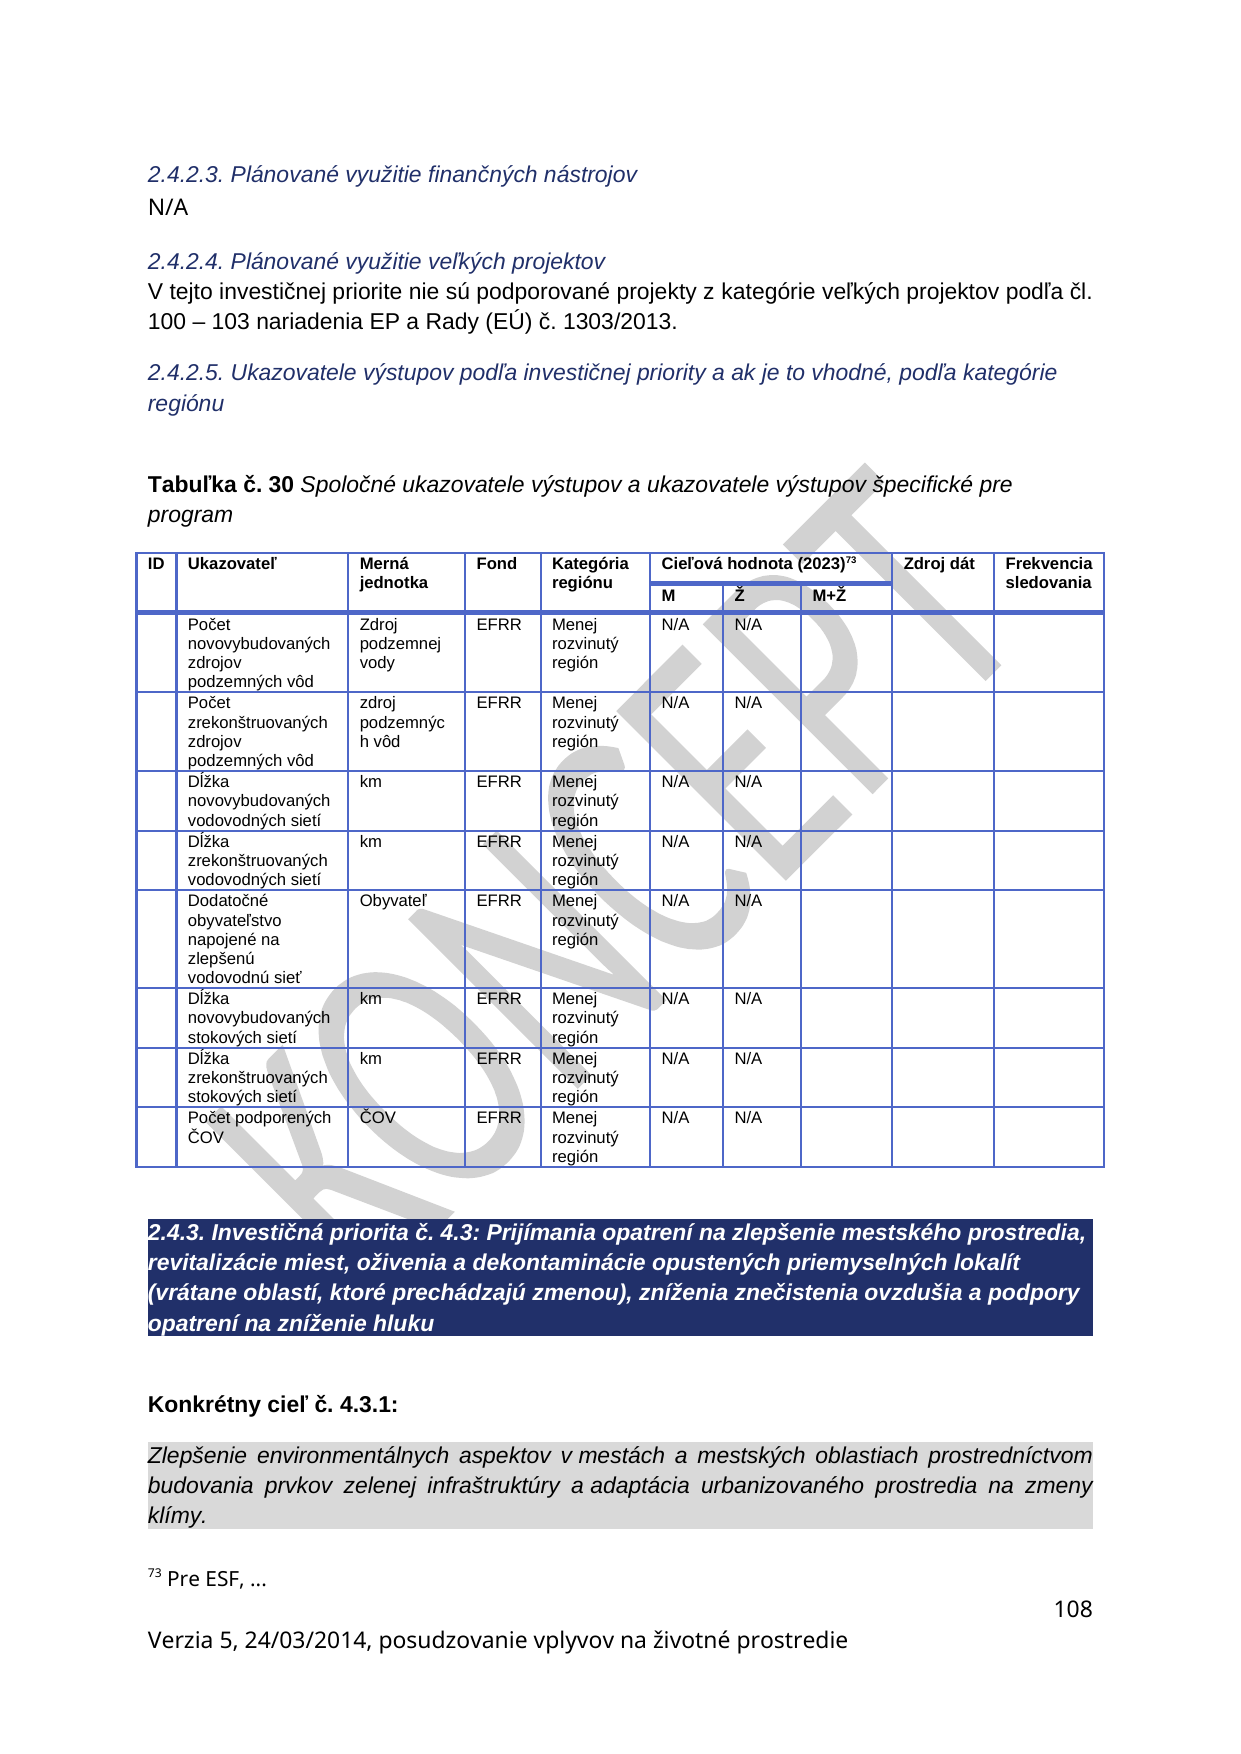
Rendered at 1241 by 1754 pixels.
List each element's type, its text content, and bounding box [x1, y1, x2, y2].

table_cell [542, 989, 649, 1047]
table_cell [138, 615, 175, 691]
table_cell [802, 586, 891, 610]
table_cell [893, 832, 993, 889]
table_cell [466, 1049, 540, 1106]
subtitle 2.4.3. Investičná priorita č. 4.3: Prijímania opatrení na zlepšenie mestského prostredia, revitalizácie miest, oživenia a dekontaminácie opustených priemyselných lokalít (vrátane oblastí, ktoré prechádzajú zmenou), zníženia znečistenia ovzdušia a podpory opatrení na zníženie hluku [148, 1219, 1093, 1336]
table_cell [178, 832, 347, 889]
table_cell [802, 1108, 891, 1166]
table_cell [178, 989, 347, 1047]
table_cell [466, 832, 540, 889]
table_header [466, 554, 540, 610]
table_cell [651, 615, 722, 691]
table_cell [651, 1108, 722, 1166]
text V tejto investičnej priorite nie sú podporované projekty z kategórie veľkých projektov podľa čl. 100 – 103 nariadenia EP a Rady (EÚ) č. 1303/2013. [148, 278, 1093, 335]
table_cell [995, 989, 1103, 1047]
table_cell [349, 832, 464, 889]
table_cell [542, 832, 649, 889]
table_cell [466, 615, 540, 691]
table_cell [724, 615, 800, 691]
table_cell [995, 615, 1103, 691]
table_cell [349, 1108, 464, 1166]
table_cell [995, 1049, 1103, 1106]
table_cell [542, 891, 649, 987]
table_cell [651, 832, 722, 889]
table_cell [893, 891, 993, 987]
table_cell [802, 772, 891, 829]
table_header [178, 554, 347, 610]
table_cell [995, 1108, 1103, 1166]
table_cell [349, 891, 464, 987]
subtitle 2.4.2.3. Plánované využitie finančných nástrojov [148, 161, 1093, 187]
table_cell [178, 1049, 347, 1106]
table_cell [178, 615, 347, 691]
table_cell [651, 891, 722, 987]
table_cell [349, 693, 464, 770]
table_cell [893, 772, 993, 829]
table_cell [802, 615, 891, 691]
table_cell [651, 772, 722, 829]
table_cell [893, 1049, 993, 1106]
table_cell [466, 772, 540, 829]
text Zlepšenie environmentálnych aspektov v mestách a mestských oblastiach prostredníctvom budovania prvkov zelenej infraštruktúry a adaptácia urbanizovaného prostredia na zmeny klímy. [148, 1442, 1093, 1529]
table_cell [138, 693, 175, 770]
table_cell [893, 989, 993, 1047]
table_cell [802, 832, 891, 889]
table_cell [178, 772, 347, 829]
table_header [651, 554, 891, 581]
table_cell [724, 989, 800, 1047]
text N/A [148, 191, 1093, 222]
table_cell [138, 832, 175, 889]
text Konkrétny cieľ č. 4.3.1: [148, 1391, 1093, 1417]
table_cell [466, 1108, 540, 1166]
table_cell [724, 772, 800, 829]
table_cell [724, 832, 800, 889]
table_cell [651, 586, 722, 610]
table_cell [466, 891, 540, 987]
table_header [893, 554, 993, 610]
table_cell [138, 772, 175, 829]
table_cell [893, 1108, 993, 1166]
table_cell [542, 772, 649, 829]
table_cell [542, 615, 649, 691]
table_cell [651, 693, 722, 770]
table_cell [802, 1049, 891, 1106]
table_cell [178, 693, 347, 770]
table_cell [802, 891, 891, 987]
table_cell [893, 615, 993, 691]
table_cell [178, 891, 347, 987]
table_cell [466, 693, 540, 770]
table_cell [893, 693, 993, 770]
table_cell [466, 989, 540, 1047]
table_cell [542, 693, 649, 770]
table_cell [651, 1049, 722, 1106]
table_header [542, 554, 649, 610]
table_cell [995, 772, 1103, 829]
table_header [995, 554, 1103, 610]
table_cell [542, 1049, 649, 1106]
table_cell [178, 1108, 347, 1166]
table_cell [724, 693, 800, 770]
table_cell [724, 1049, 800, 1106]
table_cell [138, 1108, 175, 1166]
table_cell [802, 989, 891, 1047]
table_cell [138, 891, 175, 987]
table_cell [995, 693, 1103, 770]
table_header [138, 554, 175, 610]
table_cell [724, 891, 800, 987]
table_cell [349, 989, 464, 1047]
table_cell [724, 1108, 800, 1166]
text Tabuľka č. 30 Spoločné ukazovatele výstupov a ukazovatele výstupov špecifické pre program [148, 471, 1093, 527]
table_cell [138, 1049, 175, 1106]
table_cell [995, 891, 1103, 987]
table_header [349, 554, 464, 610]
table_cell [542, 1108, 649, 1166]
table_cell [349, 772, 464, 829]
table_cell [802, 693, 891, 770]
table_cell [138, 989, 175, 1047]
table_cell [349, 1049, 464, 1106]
subtitle 2.4.2.4. Plánované využitie veľkých projektov [148, 248, 1093, 274]
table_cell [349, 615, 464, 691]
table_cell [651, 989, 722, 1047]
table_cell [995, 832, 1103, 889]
subtitle 2.4.2.5. Ukazovatele výstupov podľa investičnej priority a ak je to vhodné, podľa kategórie regiónu [148, 359, 1093, 416]
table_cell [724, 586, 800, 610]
